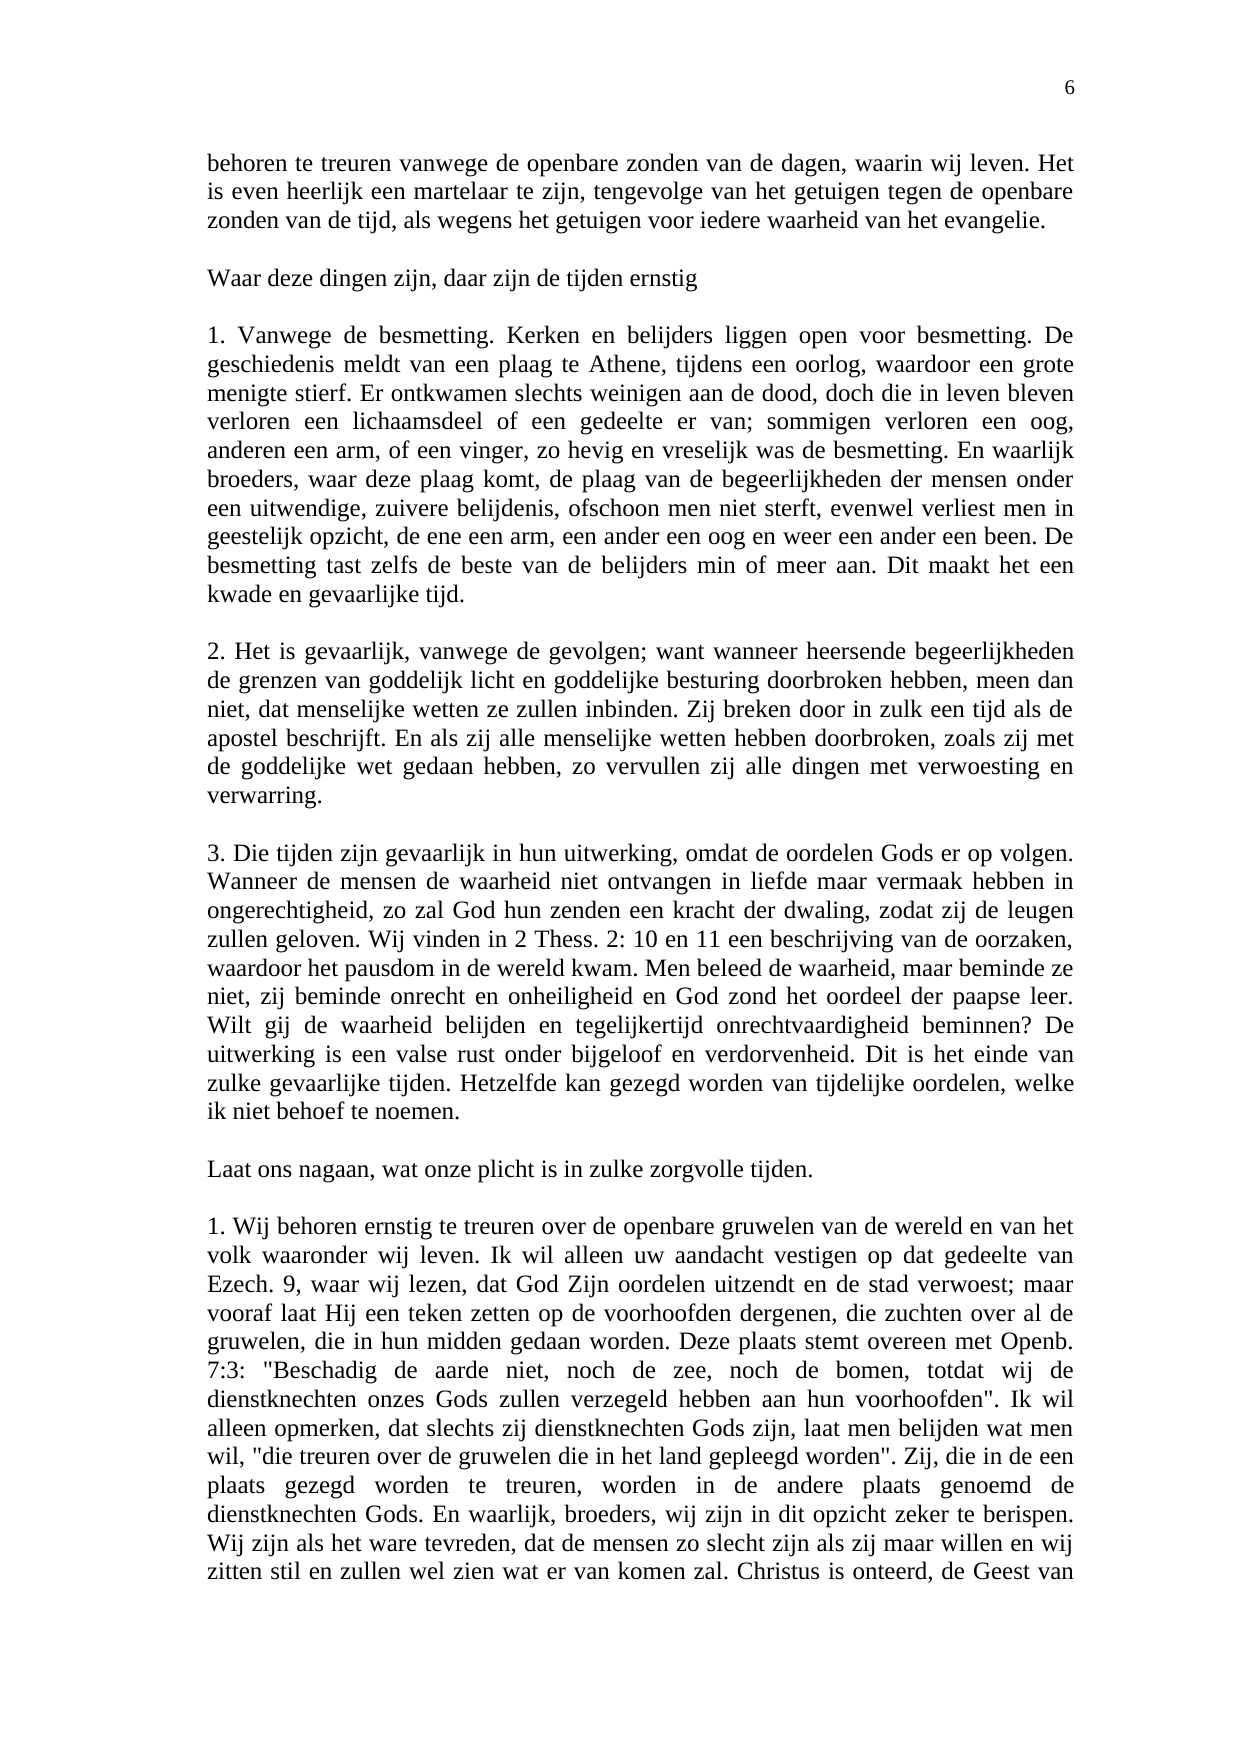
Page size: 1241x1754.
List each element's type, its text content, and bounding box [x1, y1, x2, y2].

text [207, 148, 1075, 234]
text Laat ons nagaan, wat onze plicht is in zulke zorgvolle tijden. [207, 1154, 1075, 1183]
text 2. Het is gevaarlijk, vanwege de gevolgen; want wanneer heersende begeerlijkheden de grenzen van goddelijk licht en goddelijke besturing doorbroken hebben, meen dan niet, dat menselijke wetten ze zullen inbinden. Zij breken door in zulk een tijd als de apostel beschrijft. En als zij alle menselijke wetten hebben doorbroken, zoals zij met de goddelijke wet gedaan hebben, zo vervullen zij alle dingen met verwoesting en verwarring. [207, 636, 1075, 809]
text 1. Vanwege de besmetting. Kerken en belijders liggen open voor besmetting. De geschiedenis meldt van een plaag te Athene, tijdens een oorlog, waardoor een grote menigte stierf. Er ontkwamen slechts weinigen aan de dood, doch die in leven bleven verloren een lichaamsdeel of een gedeelte er van; sommigen verloren een oog, anderen een arm, of een vinger, zo hevig en vreselijk was de besmetting. En waarlijk broeders, waar deze plaag komt, de plaag van de begeerlijkheden der mensen onder een uitwendige, zuivere belijdenis, ofschoon men niet sterft, evenwel verliest men in geestelijk opzicht, de ene een arm, een ander een oog en weer een ander een been. De besmetting tast zelfs de beste van de belijders min of meer aan. Dit maakt het een kwade en gevaarlijke tijd. [207, 320, 1075, 608]
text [207, 1211, 1075, 1585]
text Waar deze dingen zijn, daar zijn de tijden ernstig [207, 263, 1075, 291]
text 3. Die tijden zijn gevaarlijk in hun uitwerking, omdat de oordelen Gods er op volgen. Wanneer de mensen de waarheid niet ontvangen in liefde maar vermaak hebben in ongerechtigheid, zo zal God hun zenden een kracht der dwaling, zodat zij de leugen zullen geloven. Wij vinden in 2 Thess. 2: 10 en 11 een beschrijving van de oorzaken, waardoor het pausdom in de wereld kwam. Men beleed de waarheid, maar beminde ze niet, zij beminde onrecht en onheiligheid en God zond het oordeel der paapse leer. Wilt gij de waarheid belijden en tegelijkertijd onrechtvaardigheid beminnen? De uitwerking is een valse rust onder bijgeloof en verdorvenheid. Dit is het einde van zulke gevaarlijke tijden. Hetzelfde kan gezegd worden van tijdelijke oordelen, welke ik niet behoef te noemen. [207, 838, 1075, 1125]
